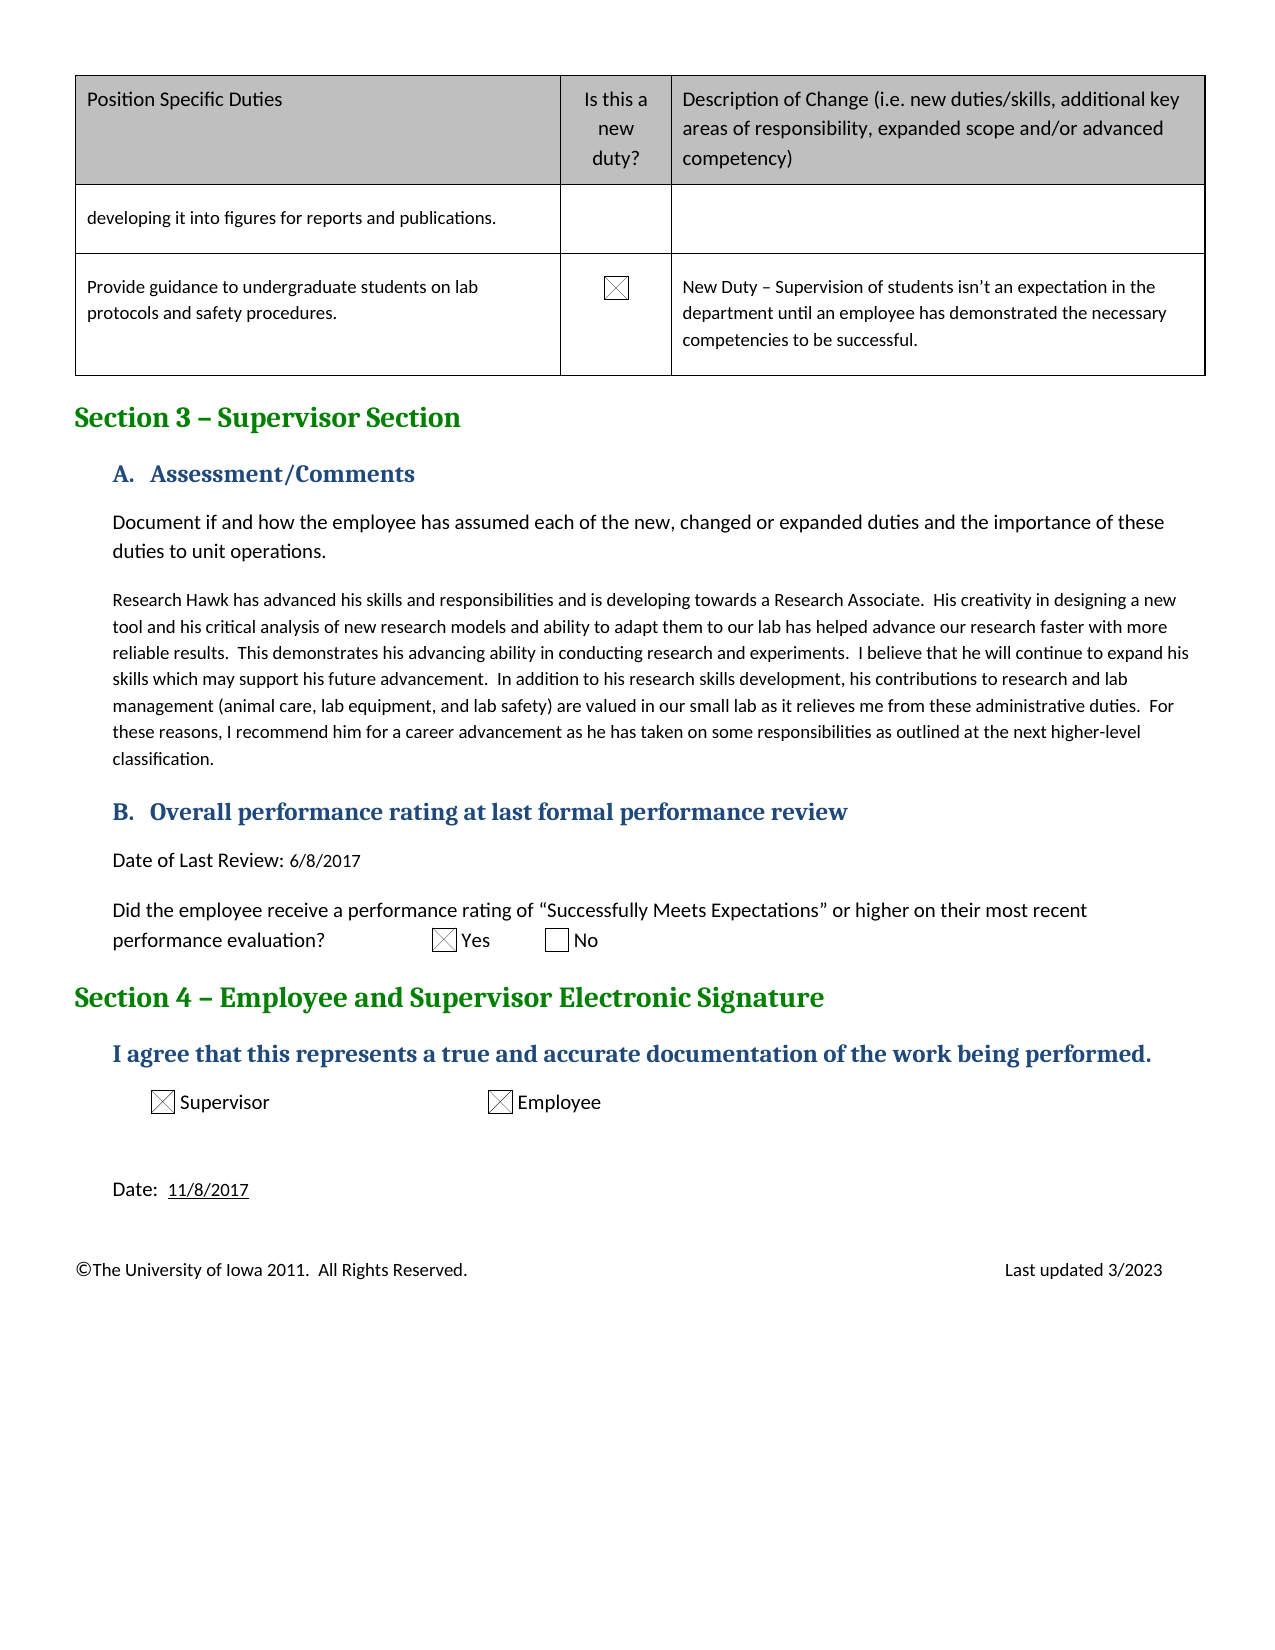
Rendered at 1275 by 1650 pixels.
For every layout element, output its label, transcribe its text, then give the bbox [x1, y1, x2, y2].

text Did the employee receive a performance rating of “Successfully Meets Expectations” or higher on their most recent performance evaluation? Yes No [112, 898, 1200, 952]
table_cell New Duty – Supervision of students isn’t an expectation in the department until an employee has demonstrated the necessary competencies to be successful. [672, 254, 1204, 375]
text Supervisor Employee [150, 1089, 1200, 1114]
subtitle I agree that this represents a true and accurate documentation of the work being performed. [112, 1039, 1200, 1068]
text Research Hawk has advanced his skills and responsibilities and is developing towards a Research Associate. His creativity in designing a new tool and his critical analysis of new research models and ability to adapt them to our lab has helped advance our research faster with more reliable results. This demonstrates his advancing ability in conducting research and experiments. I believe that he will continue to expand his skills which may support his future advancement. In addition to his research skills development, his contributions to research and lab management (animal care, lab equipment, and lab safety) are valued in our small lab as it relieves me from these administrative duties. For these reasons, I recommend him for a career advancement as he has taken on some responsibilities as outlined at the next higher-level classification. [112, 588, 1200, 769]
text Date of Last Review: 6/8/2017 [112, 848, 1200, 873]
text Date: 11/8/2017 [112, 1177, 1200, 1202]
text Document if and how the employee has assumed each of the new, changed or expanded duties and the importance of these duties to unit operations. [112, 509, 1200, 564]
subtitle Overall performance rating at last formal performance review [112, 798, 1200, 827]
text ©The University of Iowa 2011. All Rights Reserved. Last updated 3/2023 [75, 1256, 1200, 1281]
table_header Is this a new duty? [561, 76, 671, 184]
subtitle Section 4 – Employee and Supervisor Electronic Signature [75, 981, 1200, 1014]
subtitle Section 3 – Supervisor Section [75, 401, 1200, 435]
table_header Position Specific Duties [76, 76, 560, 184]
table_cell Record experiment findings by summarizing data and developing it into figures for reports and publications. [76, 185, 560, 253]
table_cell [561, 254, 671, 375]
table_cell Provide guidance to undergraduate students on lab protocols and safety procedures. [76, 254, 560, 375]
table_cell [561, 185, 671, 253]
table_header Description of Change (i.e. new duties/skills, additional key areas of responsibility, expanded scope and/or advanced competency) [672, 76, 1204, 184]
table_cell [672, 185, 1204, 253]
subtitle Assessment/Comments [112, 460, 1200, 488]
